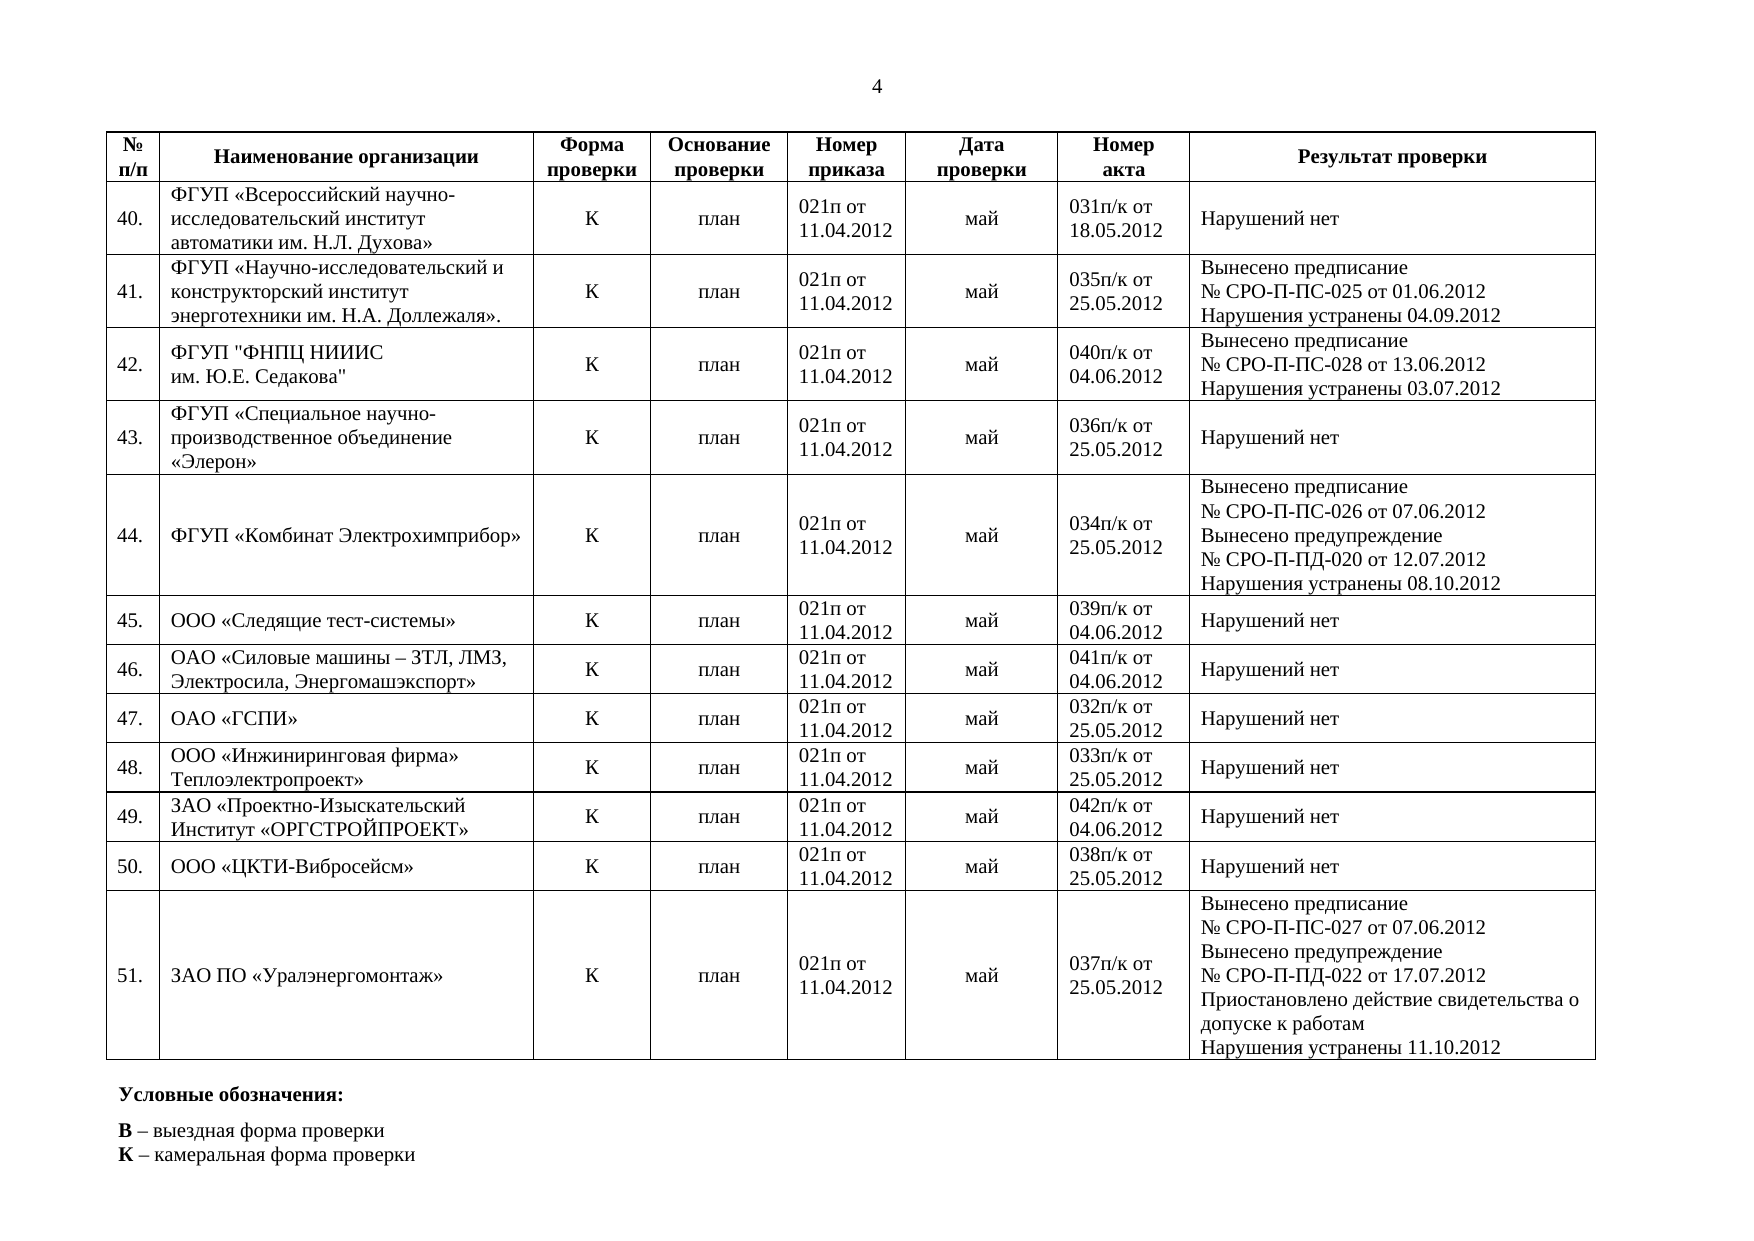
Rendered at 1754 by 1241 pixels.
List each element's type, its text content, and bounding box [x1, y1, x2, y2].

table_cell [107, 793, 159, 841]
table_cell 040п/к от 04.06.2012 [1058, 328, 1189, 400]
table_cell 038п/к от 25.05.2012 [1058, 842, 1189, 890]
table_cell К [534, 596, 650, 644]
table_cell [107, 328, 159, 400]
table_cell 039п/к от 04.06.2012 [1058, 596, 1189, 644]
table_cell план [651, 743, 787, 791]
table_cell 037п/к от 25.05.2012 [1058, 891, 1189, 1059]
table_header Основание проверки [651, 133, 787, 181]
table_cell план [651, 328, 787, 400]
table_header Номер акта [1058, 133, 1189, 181]
table_cell 021п от 11.04.2012 [788, 645, 905, 693]
table_cell К [534, 401, 650, 473]
table_cell ОАО «ГСПИ» [160, 694, 533, 742]
table_cell 021п от 11.04.2012 [788, 182, 905, 254]
table_cell Вынесено предписание № СРО-П-ПС-026 от 07.06.2012 Вынесено предупреждение № СРО-П-ПД-020 от 12.07.2012 Нарушения устранены 08.10.2012 [1190, 475, 1595, 595]
table_cell Нарушений нет [1190, 645, 1595, 693]
table_cell май [906, 401, 1057, 473]
table_cell ОАО «Силовые машины – ЗТЛ, ЛМЗ, Электросила, Энергомашэкспорт» [160, 645, 533, 693]
table_cell ФГУП «Всероссийский научно-исследовательский институт автоматики им. Н.Л. Духова» [160, 182, 533, 254]
table_cell 042п/к от 04.06.2012 [1058, 793, 1189, 841]
table_cell Вынесено предписание № СРО-П-ПС-027 от 07.06.2012 Вынесено предупреждение № СРО-П-ПД-022 от 17.07.2012 Приостановлено действие свидетельства о допуске к работам Нарушения устранены 11.10.2012 [1190, 891, 1595, 1059]
table_cell К [534, 645, 650, 693]
table_header Результат проверки [1190, 133, 1595, 181]
table_cell ФГУП «Специальное научно-производственное объединение «Элерон» [160, 401, 533, 473]
table_cell Нарушений нет [1190, 694, 1595, 742]
table_cell Нарушений нет [1190, 401, 1595, 473]
table_cell план [651, 694, 787, 742]
table_cell Нарушений нет [1190, 182, 1595, 254]
table_cell план [651, 255, 787, 327]
table_cell Нарушений нет [1190, 743, 1595, 791]
table_cell ООО «Инжиниринговая фирма» Теплоэлектропроект» [160, 743, 533, 791]
table_cell [107, 694, 159, 742]
table_cell май [906, 694, 1057, 742]
table_cell план [651, 891, 787, 1059]
table_header Дата проверки [906, 133, 1057, 181]
table_header Наименование организации [160, 133, 533, 181]
table_cell Вынесено предписание № СРО-П-ПС-025 от 01.06.2012 Нарушения устранены 04.09.2012 [1190, 255, 1595, 327]
table_cell план [651, 475, 787, 595]
table_cell 041п/к от 04.06.2012 [1058, 645, 1189, 693]
table_cell 035п/к от 25.05.2012 [1058, 255, 1189, 327]
table_header Номер приказа [788, 133, 905, 181]
table_cell К [534, 182, 650, 254]
table_cell ООО «ЦКТИ-Вибросейсм» [160, 842, 533, 890]
table_cell план [651, 182, 787, 254]
table_cell [107, 255, 159, 327]
table_cell 033п/к от 25.05.2012 [1058, 743, 1189, 791]
table_cell ФГУП «Комбинат Электрохимприбор» [160, 475, 533, 595]
table_cell май [906, 255, 1057, 327]
table_cell план [651, 401, 787, 473]
table_cell план [651, 645, 787, 693]
table_cell [107, 645, 159, 693]
table_cell К [534, 793, 650, 841]
table_cell май [906, 328, 1057, 400]
table_cell май [906, 842, 1057, 890]
table_cell ФГУП «Научно-исследовательский и конструкторский институт энерготехники им. Н.А. Доллежаля». [160, 255, 533, 327]
table_cell [107, 401, 159, 473]
table_cell К [534, 743, 650, 791]
table_cell [107, 891, 159, 1059]
table_cell план [651, 793, 787, 841]
table_cell ЗАО «Проектно-Изыскательский Институт «ОРГСТРОЙПРОЕКТ» [160, 793, 533, 841]
table_cell Нарушений нет [1190, 596, 1595, 644]
table_cell К [534, 255, 650, 327]
table_cell май [906, 182, 1057, 254]
table_cell 021п от 11.04.2012 [788, 328, 905, 400]
table_cell май [906, 793, 1057, 841]
table_cell [107, 596, 159, 644]
table_cell план [651, 842, 787, 890]
table_cell К [534, 842, 650, 890]
table_cell Вынесено предписание № СРО-П-ПС-028 от 13.06.2012 Нарушения устранены 03.07.2012 [1190, 328, 1595, 400]
table_cell 021п от 11.04.2012 [788, 475, 905, 595]
table_cell 036п/к от 25.05.2012 [1058, 401, 1189, 473]
table_cell 021п от 11.04.2012 [788, 694, 905, 742]
table_cell К [534, 694, 650, 742]
table_cell май [906, 596, 1057, 644]
table_cell 021п от 11.04.2012 [788, 401, 905, 473]
table_cell 034п/к от 25.05.2012 [1058, 475, 1189, 595]
table_cell 021п от 11.04.2012 [788, 743, 905, 791]
table_header № п/п [107, 133, 159, 181]
table_cell Нарушений нет [1190, 842, 1595, 890]
table_cell май [906, 743, 1057, 791]
table_cell ООО «Следящие тест-системы» [160, 596, 533, 644]
table_cell [107, 842, 159, 890]
table_header Форма проверки [534, 133, 650, 181]
table_cell 021п от 11.04.2012 [788, 842, 905, 890]
table_cell 031п/к от 18.05.2012 [1058, 182, 1189, 254]
table_cell 021п от 11.04.2012 [788, 793, 905, 841]
table_cell май [906, 645, 1057, 693]
table_cell К [534, 328, 650, 400]
table_cell 032п/к от 25.05.2012 [1058, 694, 1189, 742]
table_cell К [534, 475, 650, 595]
table_cell ЗАО ПО «Уралэнергомонтаж» [160, 891, 533, 1059]
table_cell К [534, 891, 650, 1059]
table_cell [107, 475, 159, 595]
table_cell май [906, 891, 1057, 1059]
table_cell [107, 182, 159, 254]
table_cell ФГУП "ФНПЦ НИИИС им. Ю.Е. Седакова" [160, 328, 533, 400]
table_cell май [906, 475, 1057, 595]
table_cell [107, 743, 159, 791]
table_cell Нарушений нет [1190, 793, 1595, 841]
table_cell 021п от 11.04.2012 [788, 891, 905, 1059]
table_cell 021п от 11.04.2012 [788, 596, 905, 644]
table_cell план [651, 596, 787, 644]
table_cell 021п от 11.04.2012 [788, 255, 905, 327]
